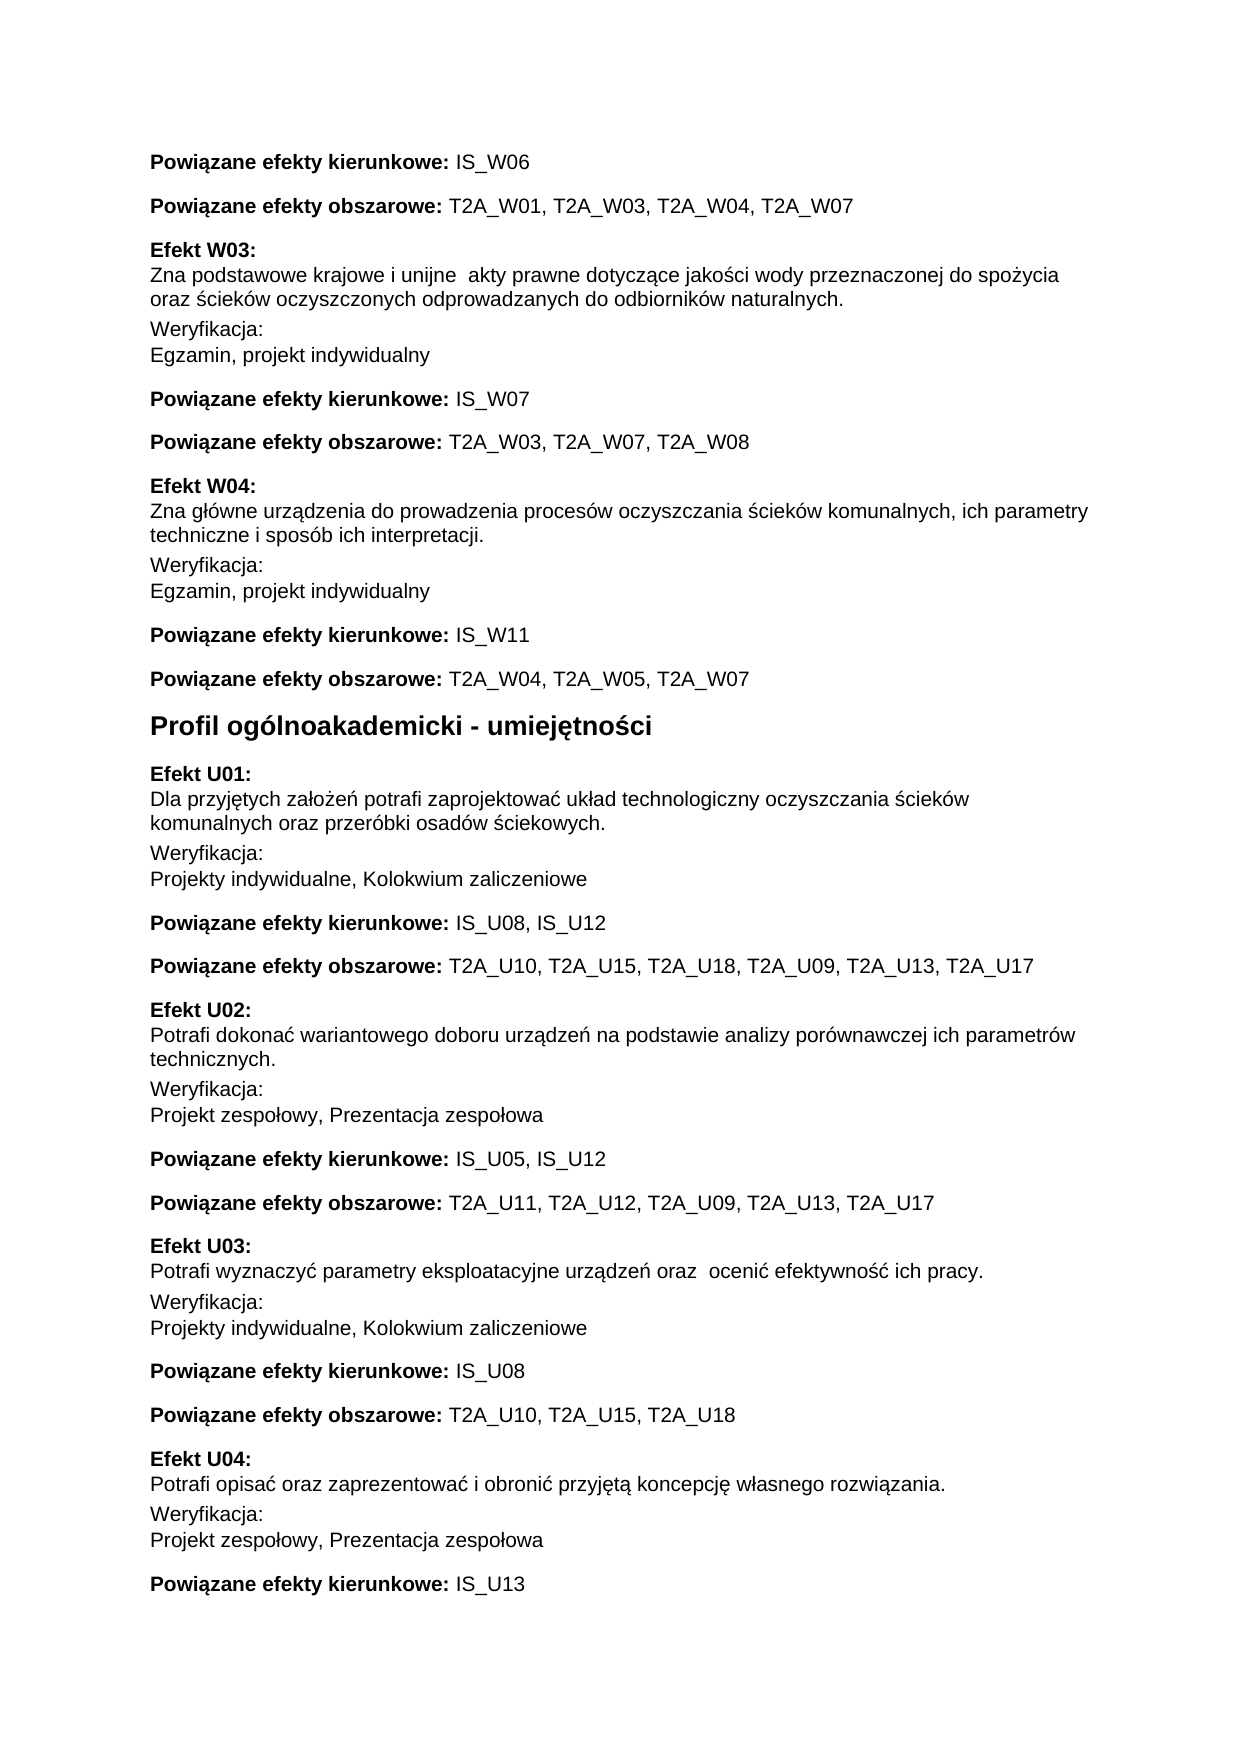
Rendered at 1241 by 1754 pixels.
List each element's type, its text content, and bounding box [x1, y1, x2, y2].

text Powiązane efekty obszarowe: T2A_U10, T2A_U15, T2A_U18 [150, 1403, 1090, 1427]
text Powiązane efekty kierunkowe: IS_U08 [150, 1359, 1090, 1383]
text Projekty indywidualne, Kolokwium zaliczeniowe [150, 867, 1090, 891]
text Powiązane efekty kierunkowe: IS_W07 [150, 386, 1090, 410]
text Potrafi dokonać wariantowego doboru urządzeń na podstawie analizy porównawczej ich parametrów technicznych. [150, 1023, 1090, 1071]
text Weryfikacja: [150, 1289, 1090, 1313]
text Powiązane efekty obszarowe: T2A_W04, T2A_W05, T2A_W07 [150, 667, 1090, 691]
text Powiązane efekty kierunkowe: IS_U05, IS_U12 [150, 1147, 1090, 1171]
text Weryfikacja: [150, 1502, 1090, 1526]
text Weryfikacja: [150, 1077, 1090, 1101]
text Efekt U01: [150, 761, 1090, 785]
text Efekt W03: [150, 237, 1090, 261]
text Powiązane efekty kierunkowe: IS_W06 [150, 150, 1090, 174]
text Potrafi wyznaczyć parametry eksploatacyjne urządzeń oraz ocenić efektywność ich pracy. [150, 1259, 1090, 1283]
text Powiązane efekty kierunkowe: IS_U08, IS_U12 [150, 910, 1090, 934]
text Projekt zespołowy, Prezentacja zespołowa [150, 1528, 1090, 1552]
text Efekt W04: [150, 474, 1090, 498]
text Projekty indywidualne, Kolokwium zaliczeniowe [150, 1316, 1090, 1339]
text Efekt U02: [150, 998, 1090, 1022]
text Dla przyjętych założeń potrafi zaprojektować układ technologiczny oczyszczania ścieków komunalnych oraz przeróbki osadów ściekowych. [150, 786, 1090, 834]
text Potrafi opisać oraz zaprezentować i obronić przyjętą koncepcję własnego rozwiązania. [150, 1472, 1090, 1496]
text Efekt U04: [150, 1447, 1090, 1471]
text Powiązane efekty obszarowe: T2A_W03, T2A_W07, T2A_W08 [150, 430, 1090, 454]
text Powiązane efekty obszarowe: T2A_U10, T2A_U15, T2A_U18, T2A_U09, T2A_U13, T2A_U17 [150, 954, 1090, 978]
text Weryfikacja: [150, 553, 1090, 577]
text Powiązane efekty kierunkowe: IS_U13 [150, 1572, 1090, 1596]
text Weryfikacja: [150, 841, 1090, 864]
text Egzamin, projekt indywidualny [150, 579, 1090, 603]
text Powiązane efekty kierunkowe: IS_W11 [150, 623, 1090, 647]
subtitle Profil ogólnoakademicki - umiejętności [150, 710, 1090, 742]
text Zna główne urządzenia do prowadzenia procesów oczyszczania ścieków komunalnych, ich parametry techniczne i sposób ich interpretacji. [150, 499, 1090, 547]
text Weryfikacja: [150, 317, 1090, 341]
text Zna podstawowe krajowe i unijne akty prawne dotyczące jakości wody przeznaczonej do spożycia oraz ścieków oczyszczonych odprowadzanych do odbiorników naturalnych. [150, 262, 1090, 310]
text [150, 194, 1090, 218]
text Egzamin, projekt indywidualny [150, 343, 1090, 367]
text Powiązane efekty obszarowe: T2A_U11, T2A_U12, T2A_U09, T2A_U13, T2A_U17 [150, 1191, 1090, 1214]
text Projekt zespołowy, Prezentacja zespołowa [150, 1103, 1090, 1127]
text Efekt U03: [150, 1234, 1090, 1258]
